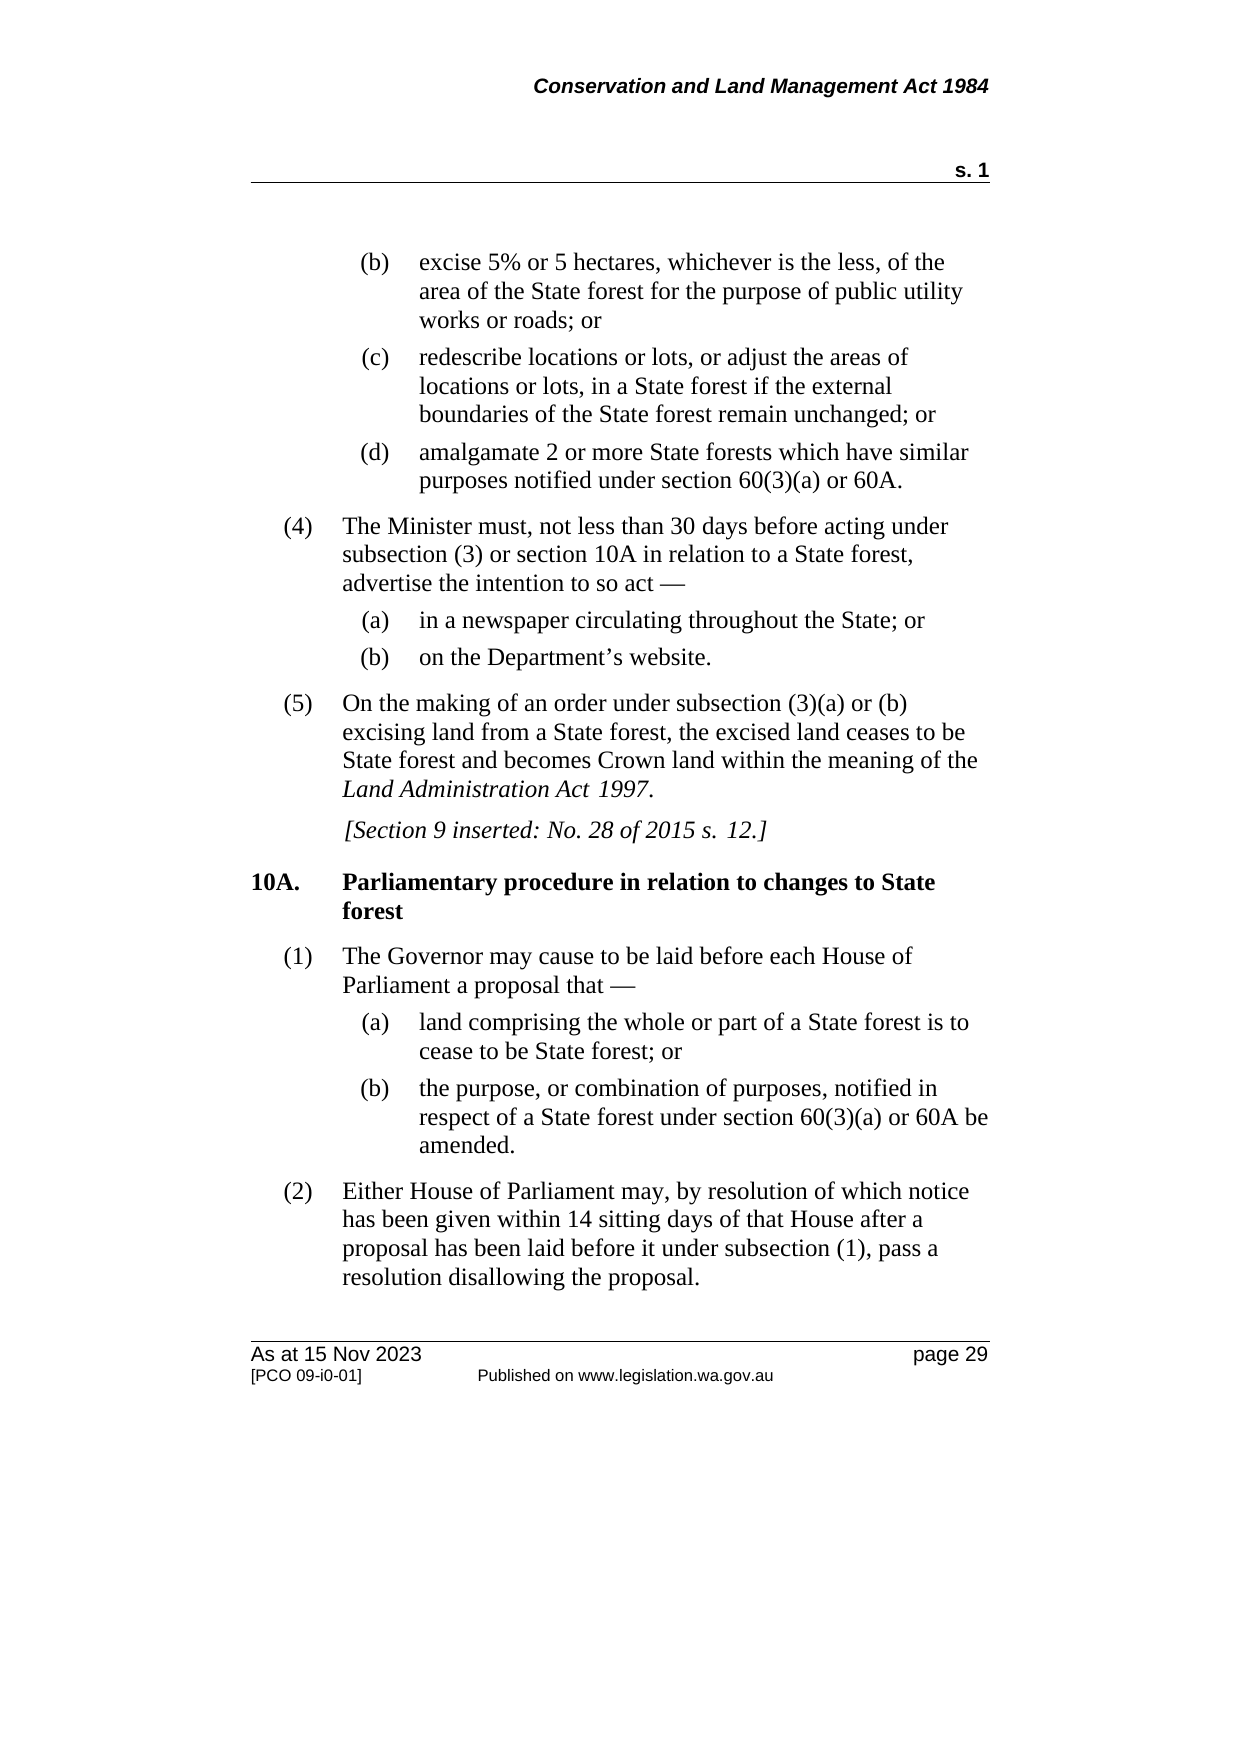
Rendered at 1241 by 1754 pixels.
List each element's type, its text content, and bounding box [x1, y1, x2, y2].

text (a) in a newspaper circulating throughout the State; or [251, 605, 990, 634]
text (1) The Governor may cause to be laid before each House of Parliament a proposal that — [251, 941, 990, 999]
text [Section 9 inserted: No. 28 of 2015 s. 12.] [251, 815, 990, 844]
text (b) the purpose, or combination of purposes, notified in respect of a State forest under section 60(3)(a) or 60A be amended. [251, 1073, 990, 1159]
text (4) The Minister must, not less than 30 days before acting under subsection (3) or section 10A in relation to a State forest, advertise the intention to so act — [251, 511, 990, 597]
text (a) land comprising the whole or part of a State forest is to cease to be State forest; or [251, 1007, 990, 1064]
text (2) Either House of Parliament may, by resolution of which notice has been given within 14 sitting days of that House after a proposal has been laid before it under subsection (1), pass a resolution disallowing the proposal. [251, 1176, 990, 1291]
text (d) amalgamate 2 or more State forests which have similar purposes notified under section 60(3)(a) or 60A. [251, 437, 990, 494]
text (c) redescribe locations or lots, or adjust the areas of locations or lots, in a State forest if the external boundaries of the State forest remain unchanged; or [251, 342, 990, 428]
text (5) On the making of an order under subsection (3)(a) or (b) excising land from a State forest, the excised land ceases to be State forest and becomes Crown land within the meaning of the Land Administration Act 1997. [251, 688, 990, 803]
subtitle 10A. Parliamentary procedure in relation to changes to State forest [251, 867, 990, 924]
text (b) excise 5% or 5 hectares, whichever is the less, of the area of the State forest for the purpose of public utility works or roads; or [251, 247, 990, 334]
text (b) on the Department’s website. [251, 642, 990, 671]
